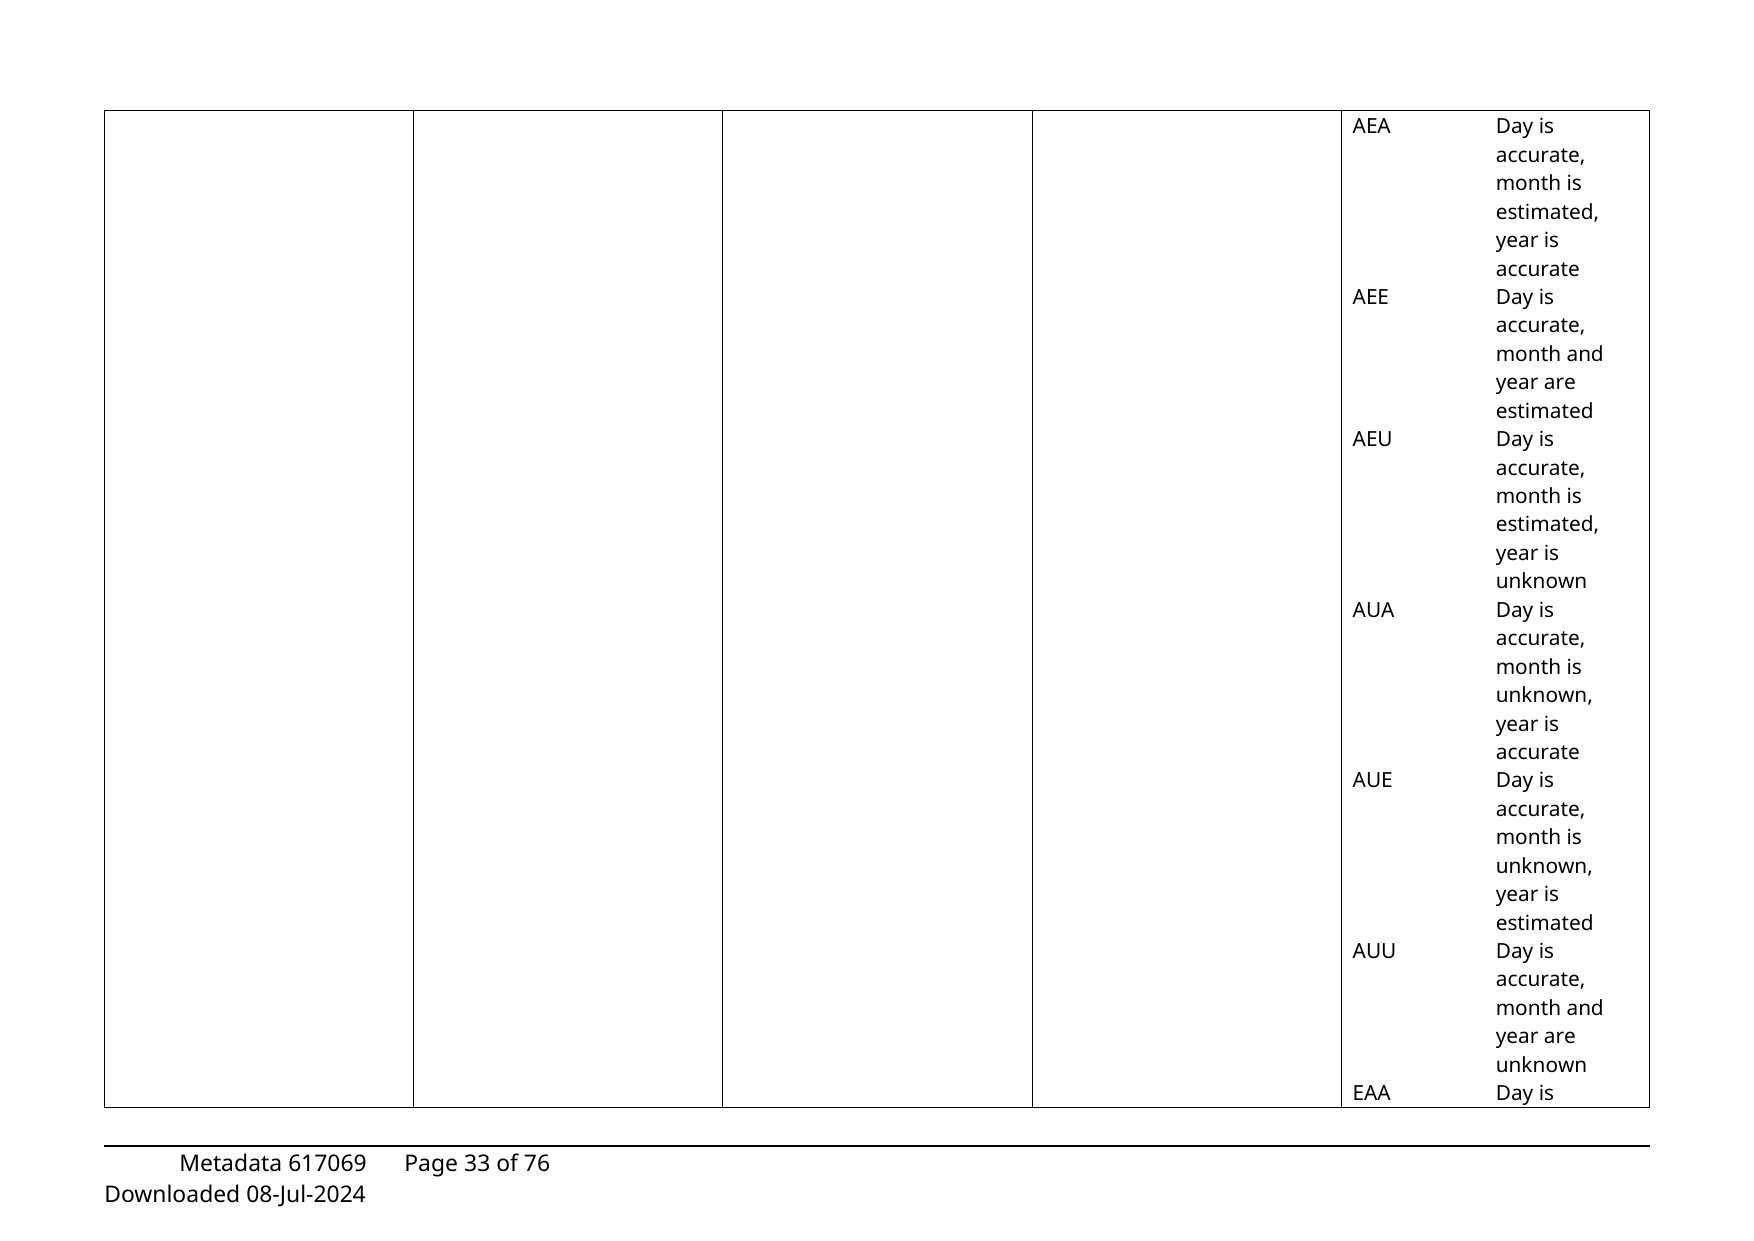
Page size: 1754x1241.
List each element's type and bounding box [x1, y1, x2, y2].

table_header [1033, 111, 1341, 1107]
table_header [414, 111, 722, 1107]
table_header [1342, 111, 1649, 1107]
table_header [723, 111, 1032, 1107]
table_header [105, 111, 413, 1107]
